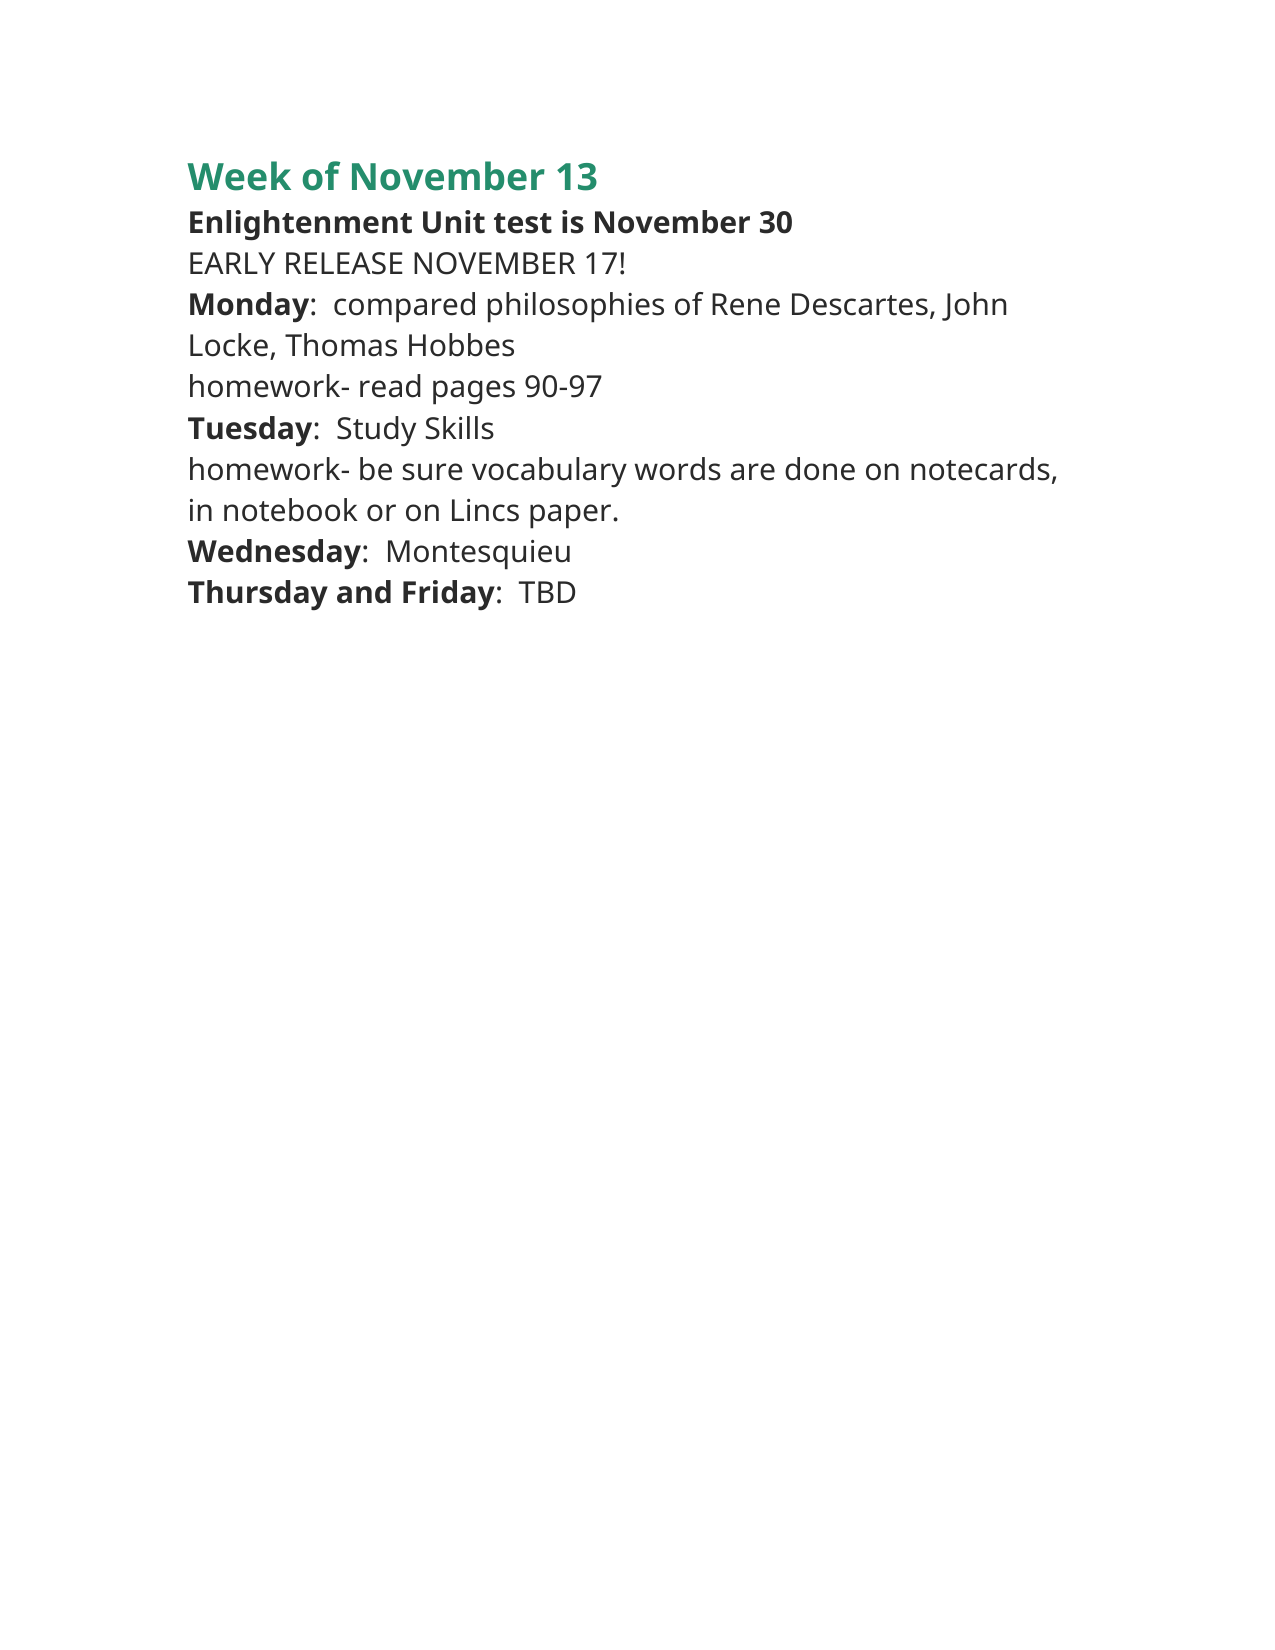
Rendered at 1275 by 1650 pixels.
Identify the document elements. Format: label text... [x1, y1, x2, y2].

text Week of November 13 Enlightenment Unit test is November 30 ​EARLY RELEASE NOVEMBER 17! Monday: compared philosophies of Rene Descartes, John Locke, Thomas Hobbes homework- read pages 90-97 Tuesday: Study Skills homework- be sure vocabulary words are done on notecards, in notebook or on Lincs paper. Wednesday: Montesquieu Thursday and Friday: TBD [187, 150, 1087, 612]
